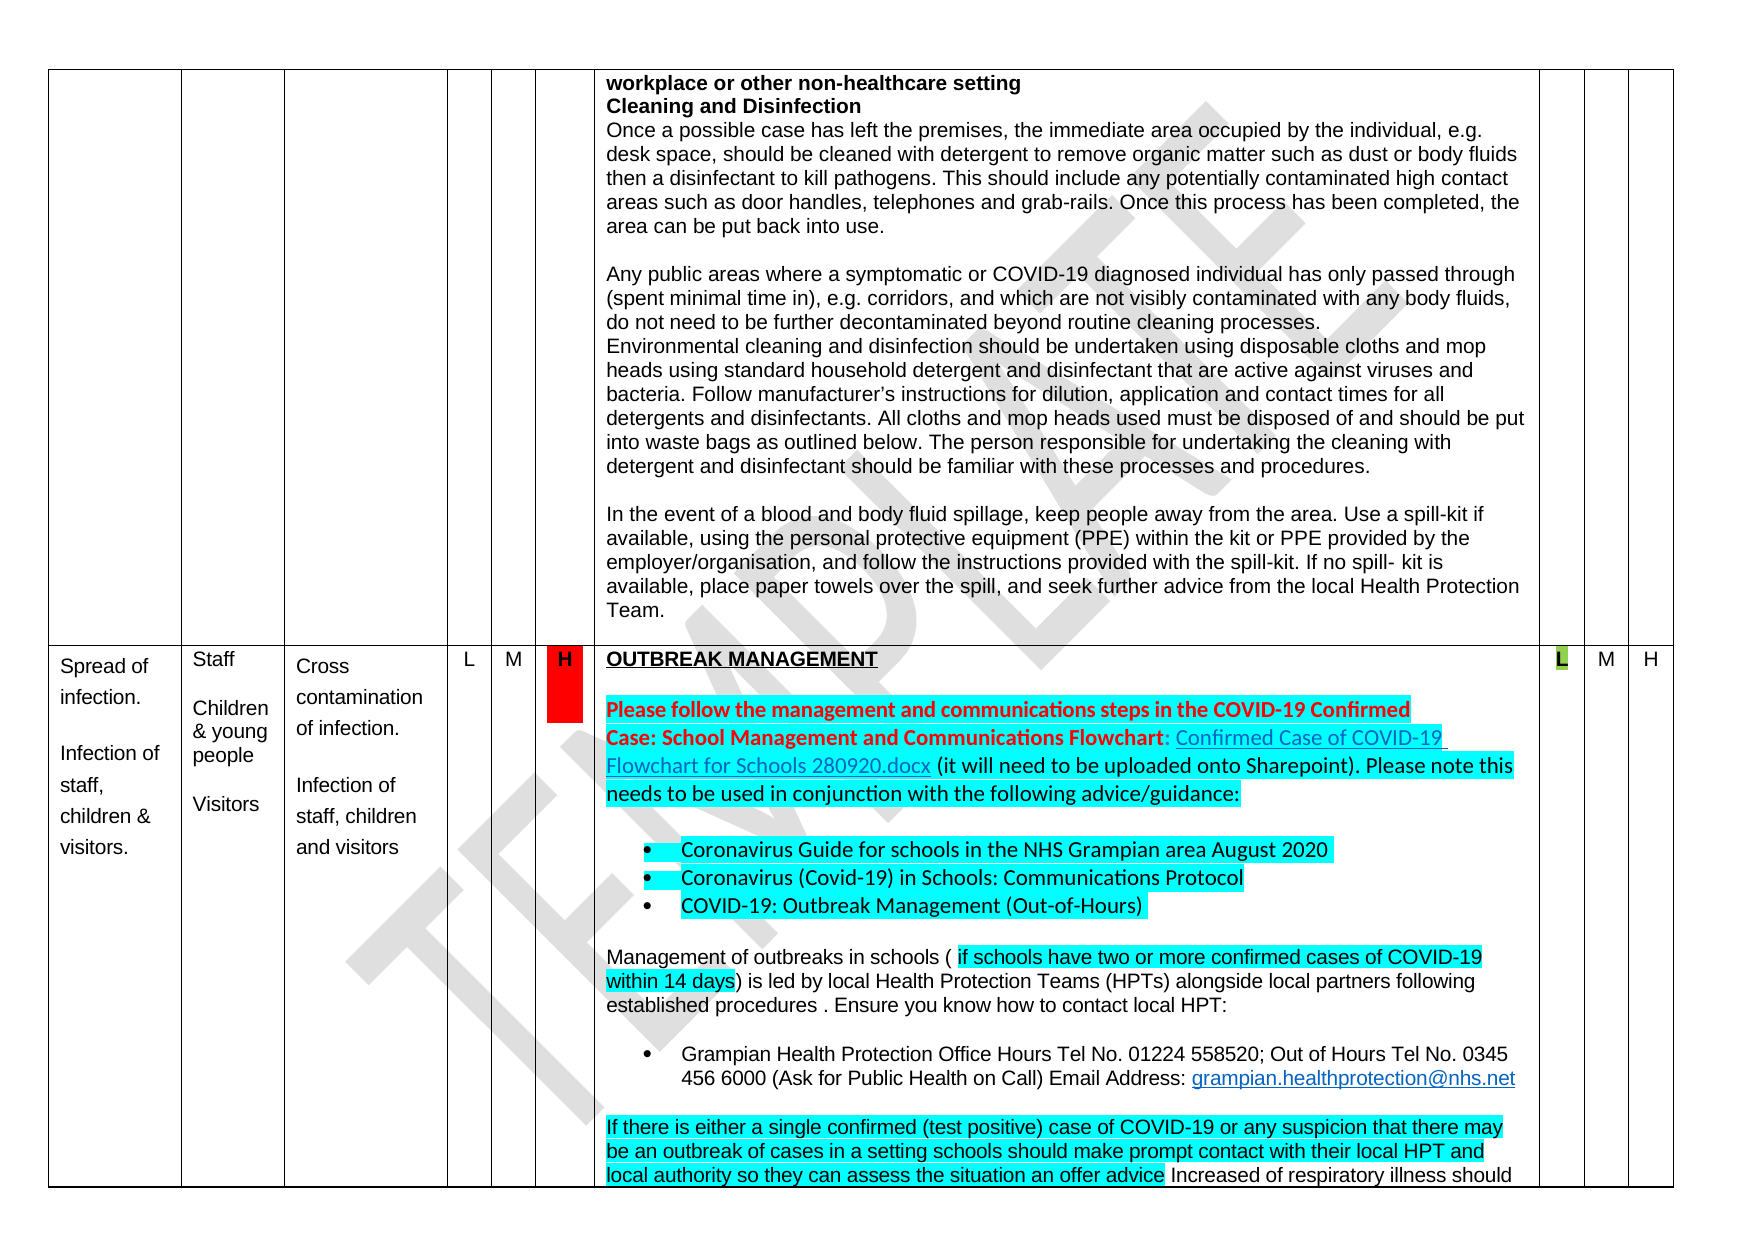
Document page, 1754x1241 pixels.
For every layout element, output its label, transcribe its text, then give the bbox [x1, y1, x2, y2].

table_cell L [1540, 646, 1584, 1186]
table_cell H [536, 70, 594, 645]
table_cell M [1585, 70, 1628, 645]
table_cell H [1629, 646, 1673, 1186]
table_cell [595, 646, 1539, 1186]
table_cell M [1585, 646, 1628, 1186]
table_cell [182, 70, 284, 645]
table_cell M [492, 646, 535, 1186]
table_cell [285, 646, 447, 1186]
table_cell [49, 646, 181, 1186]
table_cell H [536, 646, 594, 1186]
table_cell L [448, 70, 491, 645]
table_cell L [1540, 70, 1584, 645]
table_cell L [448, 646, 491, 1186]
table_cell H [1629, 70, 1673, 645]
table_cell M [492, 70, 535, 645]
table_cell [49, 70, 181, 645]
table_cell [182, 646, 284, 1186]
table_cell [285, 70, 447, 645]
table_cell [595, 70, 1539, 645]
